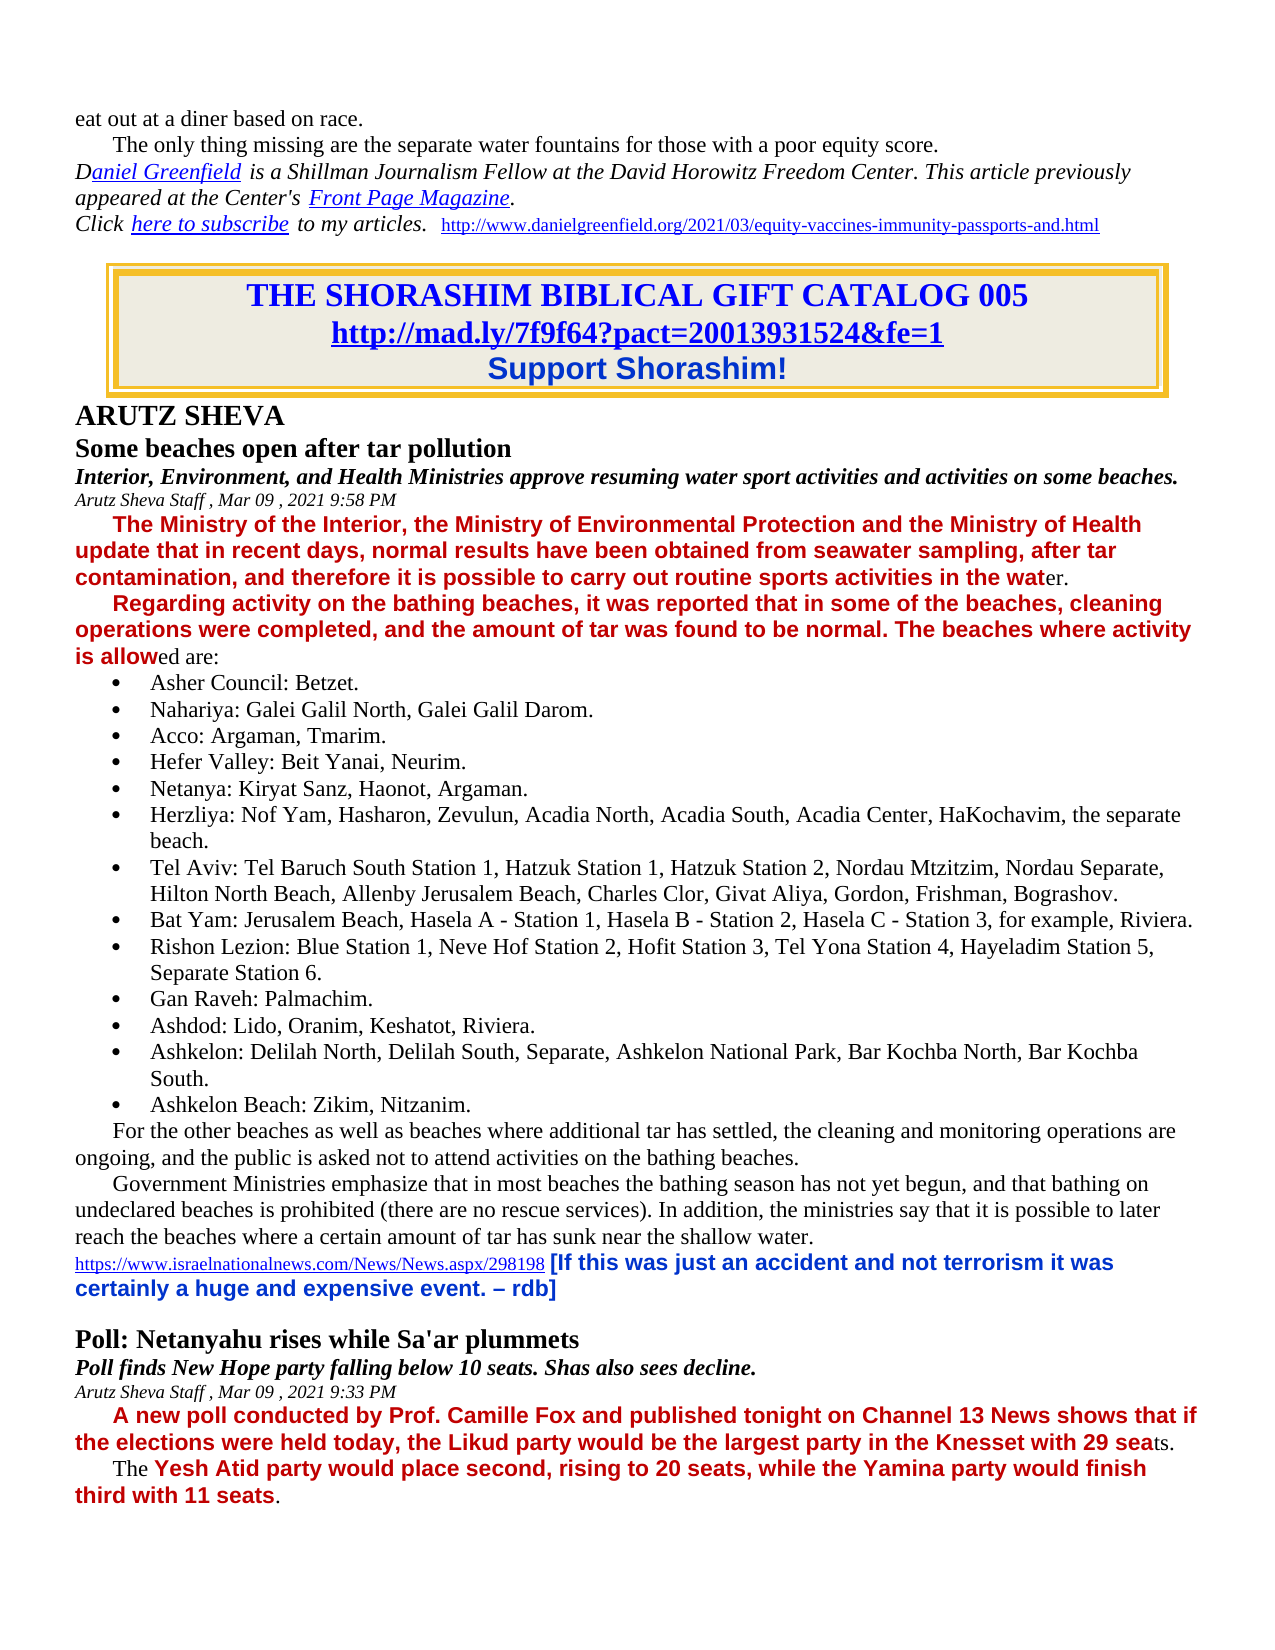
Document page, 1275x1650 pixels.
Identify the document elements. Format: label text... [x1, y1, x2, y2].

text Some beaches open after tar pollution [75, 432, 1200, 463]
list Tel Aviv: Tel Baruch South Station 1, Hatzuk Station 1, Hatzuk Station 2, Nordau Mtzitzim, Nordau Separate, Hilton North Beach, Allenby Jerusalem Beach, Charles Clor, Givat Aliya, Gordon, Frishman, Bograshov. [112, 854, 1200, 906]
text Regarding activity on the bathing beaches, it was reported that in some of the beaches, cleaning operations were completed, and the amount of tar was found to be normal. The beaches where activity is allowed are: [75, 590, 1200, 669]
text Poll: Netanyahu rises while Sa'ar plummets [75, 1323, 1200, 1354]
text ARUTZ SHEVA [75, 398, 1200, 432]
list Gan Raveh: Palmachim. [112, 986, 1200, 1012]
text Click here to subscribe to my articles. http://www.danielgreenfield.org/2021/03/equity-vaccines-immunity-passports-and.html [75, 210, 1200, 237]
text Daniel Greenfield is a Shillman Journalism Fellow at the David Horowitz Freedom Center. This article previously appeared at the Center's Front Page Magazine. [75, 158, 1200, 210]
text Government Ministries emphasize that in most beaches the bathing season has not yet begun, and that bathing on undeclared beaches is prohibited (there are no rescue services). In addition, the ministries say that it is possible to later reach the beaches where a certain amount of tar has sunk near the shallow water. https://www.israelnationalnews.com/News/News.aspx/298198 [If this was just an accident and not terrorism it was certainly a huge and expensive event. – rdb] [75, 1170, 1200, 1302]
text The Ministry of the Interior, the Ministry of Environmental Protection and the Ministry of Health update that in recent days, normal results have been obtained from seawater sampling, after tar contamination, and therefore it is possible to carry out routine sports activities in the water. [75, 511, 1200, 590]
list Herzliya: Nof Yam, Hasharon, Zevulun, Acadia North, Acadia South, Acadia Center, HaKochavim, the separate beach. [112, 801, 1200, 854]
list Acco: Argaman, Tmarim. [112, 722, 1200, 748]
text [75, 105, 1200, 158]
list Ashdod: Lido, Oranim, Keshatot, Riviera. [112, 1012, 1200, 1038]
list Nahariya: Galei Galil North, Galei Galil Darom. [112, 696, 1200, 722]
list Bat Yam: Jerusalem Beach, Hasela A - Station 1, Hasela B - Station 2, Hasela C - Station 3, for example, Riviera. [112, 906, 1200, 933]
text A new poll conducted by Prof. Camille Fox and published tonight on Channel 13 News shows that if the elections were held today, the Likud party would be the largest party in the Knesset with 29 seats. [75, 1402, 1200, 1455]
list Netanya: Kiryat Sanz, Haonot, Argaman. [112, 775, 1200, 801]
table_header THE SHORASHIM BIBLICAL GIFT CATALOG 005 http://mad.ly/7f9f64?pact=20013931524&fe=1 Support Shorashim! [113, 266, 1162, 386]
list Ashkelon: Delilah North, Delilah South, Separate, Ashkelon National Park, Bar Kochba North, Bar Kochba South. [112, 1038, 1200, 1091]
list Rishon Lezion: Blue Station 1, Neve Hof Station 2, Hofit Station 3, Tel Yona Station 4, Hayeladim Station 5, Separate Station 6. [112, 933, 1200, 986]
text Poll finds New Hope party falling below 10 seats. Shas also sees decline. [75, 1354, 1200, 1381]
list Hefer Valley: Beit Yanai, Neurim. [112, 748, 1200, 775]
list Ashkelon Beach: Zikim, Nitzanim. [112, 1091, 1200, 1117]
text Arutz Sheva Staff , Mar 09 , 2021 9:58 PM [75, 489, 1200, 511]
text Arutz Sheva Staff , Mar 09 , 2021 9:33 PM [75, 1381, 1200, 1402]
text For the other beaches as well as beaches where additional tar has settled, the cleaning and monitoring operations are ongoing, and the public is asked not to attend activities on the bathing beaches. [75, 1117, 1200, 1170]
text Interior, Environment, and Health Ministries approve resuming water sport activities and activities on some beaches. [75, 463, 1200, 489]
list Asher Council: Betzet. [112, 669, 1200, 696]
text The Yesh Atid party would place second, rising to 20 seats, while the Yamina party would finish third with 11 seats. [75, 1455, 1200, 1508]
